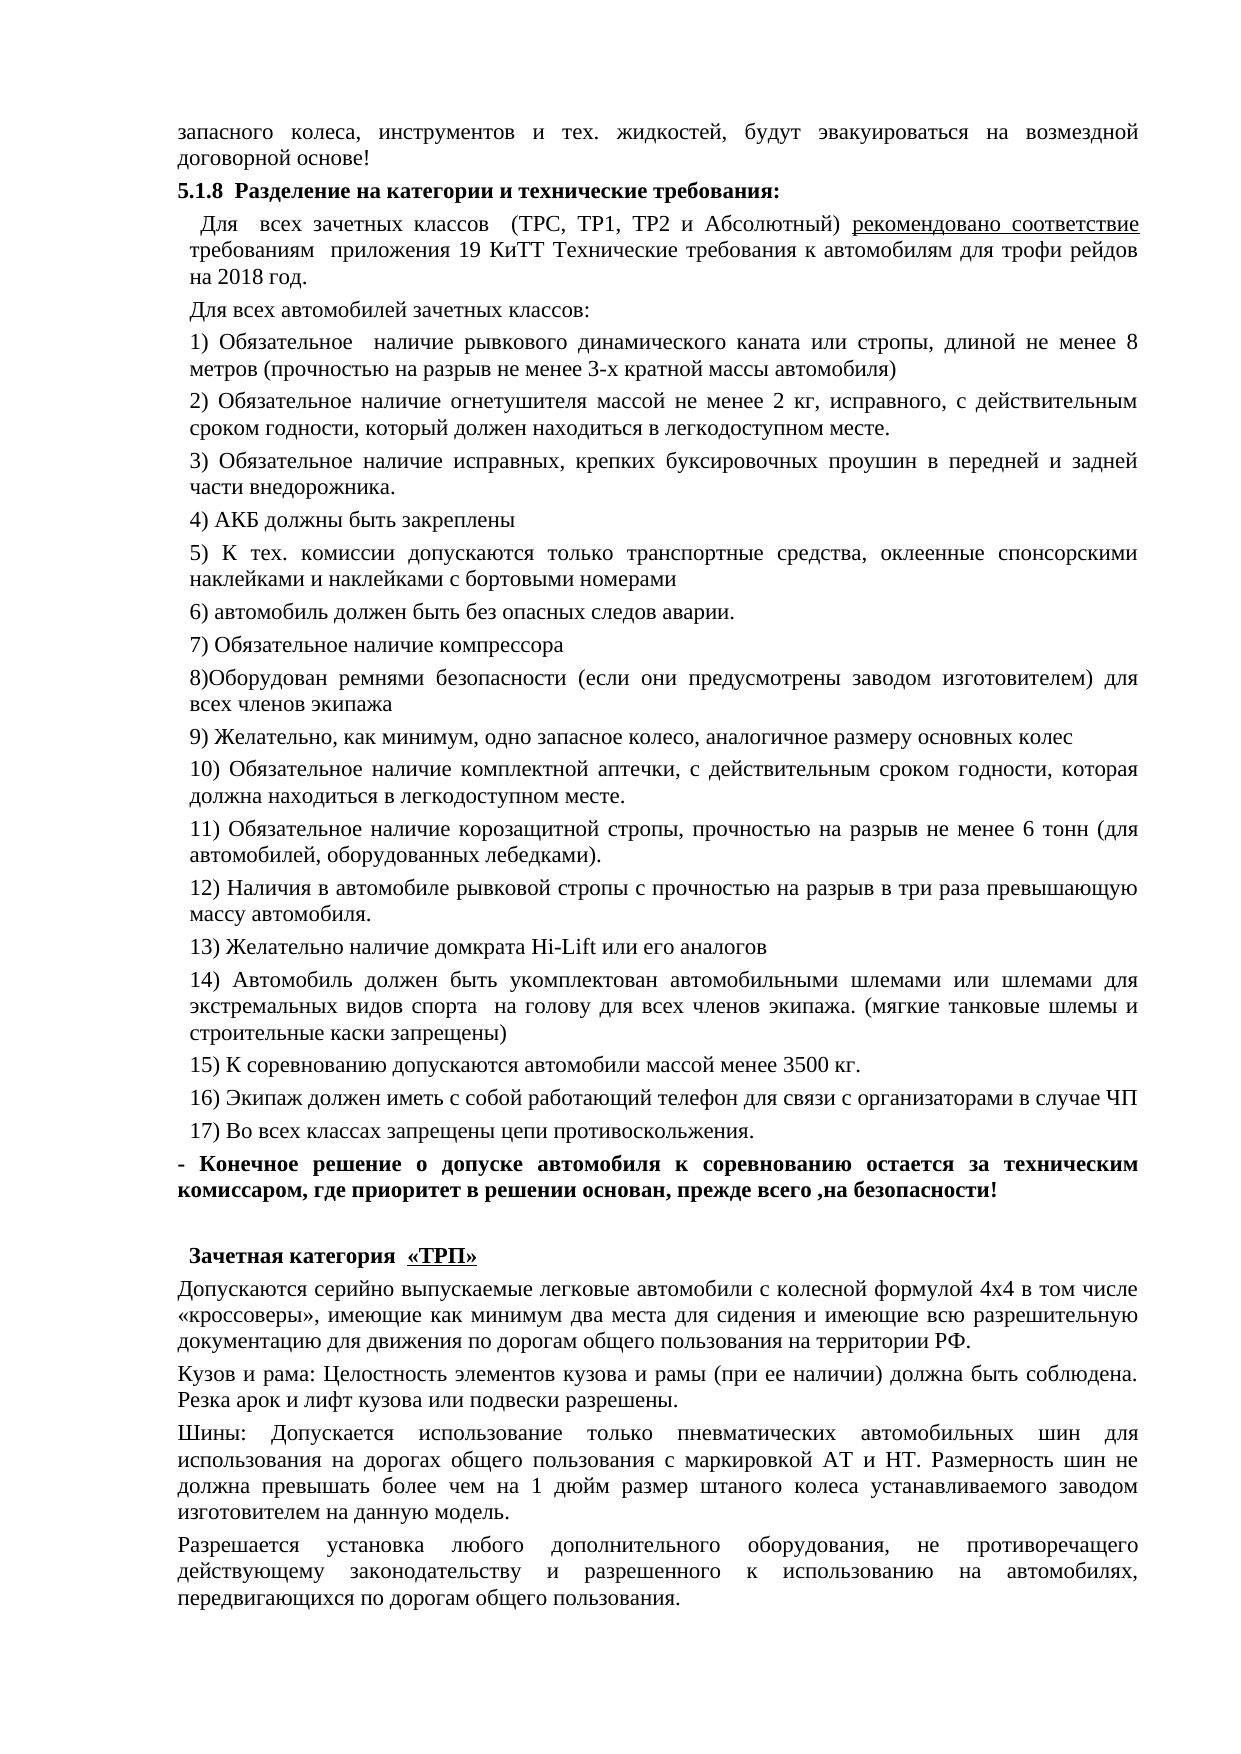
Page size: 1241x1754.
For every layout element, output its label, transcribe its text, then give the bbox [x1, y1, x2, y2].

text 9) Желательно, как минимум, одно запасное колесо, аналогичное размеру основных колес [189, 723, 1139, 749]
text 14) Автомобиль должен быть укомплектован автомобильными шлемами или шлемами для экстремальных видов спорта на голову для всех членов экипажа. (мягкие танковые шлемы и строительные каски запрещены) [189, 966, 1139, 1045]
text Для всех зачетных классов (ТРС, ТР1, ТР2 и Абсолютный) рекомендовано соответствие требованиям приложения 19 КиТТ Технические требования к автомобилям для трофи рейдов на 2018 год. [189, 210, 1139, 289]
text 12) Наличия в автомобиле рывковой стропы с прочностью на разрыв в три раза превышающую массу автомобиля. [189, 874, 1139, 927]
text 4) АКБ должны быть закреплены [189, 506, 1139, 532]
text - Конечное решение о допуске автомобиля к соревнованию остается за техническим комиссаром, где приоритет в решении основан, прежде всего ,на безопасности! [177, 1150, 1139, 1202]
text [177, 118, 1139, 171]
text 17) Во всех классах запрещены цепи противоскольжения. [189, 1117, 1139, 1143]
text Допускаются серийно выпускаемые легковые автомобили с колесной формулой 4х4 в том числе «кроссоверы», имеющие как минимум два места для сидения и имеющие всю разрешительную документацию для движения по дорогам общего пользования на территории РФ. [177, 1274, 1139, 1354]
text 5.1.8 Разделение на категории и технические требования: [177, 177, 1139, 204]
text 5) К тех. комиссии допускаются только транспортные средства, оклеенные спонсорскими наклейками и наклейками с бортовыми номерами [189, 539, 1139, 591]
text Кузов и рама: Целостность элементов кузова и рамы (при ее наличии) должна быть соблюдена. Резка арок и лифт кузова или подвески разрешены. [177, 1360, 1139, 1413]
text 2) Обязательное наличие огнетушителя массой не менее 2 кг, исправного, с действительным сроком годности, который должен находиться в легкодоступном месте. [189, 388, 1139, 440]
text Зачетная категория «ТРП» [177, 1242, 1139, 1268]
text Разрешается установка любого дополнительного оборудования, не противоречащего действующему законодательству и разрешенного к использованию на автомобилях, передвигающихся по дорогам общего пользования. [177, 1531, 1139, 1610]
text 11) Обязательное наличие корозащитной стропы, прочностью на разрыв не менее 6 тонн (для автомобилей, оборудованных лебедками). [189, 815, 1139, 867]
text 16) Экипаж должен иметь с собой работающий телефон для связи с организаторами в случае ЧП [189, 1084, 1139, 1111]
text 7) Обязательное наличие компрессора [189, 631, 1139, 657]
text 10) Обязательное наличие комплектной аптечки, с действительным сроком годности, которая должна находиться в легкодоступном месте. [189, 756, 1139, 808]
text 8)Оборудован ремнями безопасности (если они предусмотрены заводом изготовителем) для всех членов экипажа [189, 663, 1139, 716]
text 3) Обязательное наличие исправных, крепких буксировочных проушин в передней и задней части внедорожника. [189, 447, 1139, 499]
text 15) К соревнованию допускаются автомобили массой менее 3500 кг. [189, 1051, 1139, 1078]
text 13) Желательно наличие домкрата Hi-Lift или его аналогов [189, 933, 1139, 959]
text Для всех автомобилей зачетных классов: [189, 296, 1139, 322]
text 6) автомобиль должен быть без опасных следов аварии. [189, 598, 1139, 624]
text Шины: Допускается использование только пневматических автомобильных шин для использования на дорогах общего пользования с маркировкой АТ и НТ. Размерность шин не должна превышать более чем на 1 дюйм размер штаного колеса устанавливаемого заводом изготовителем на данную модель. [177, 1419, 1139, 1525]
text 1) Обязательное наличие рывкового динамического каната или стропы, длиной не менее 8 метров (прочностью на разрыв не менее 3-х кратной массы автомобиля) [189, 328, 1139, 381]
